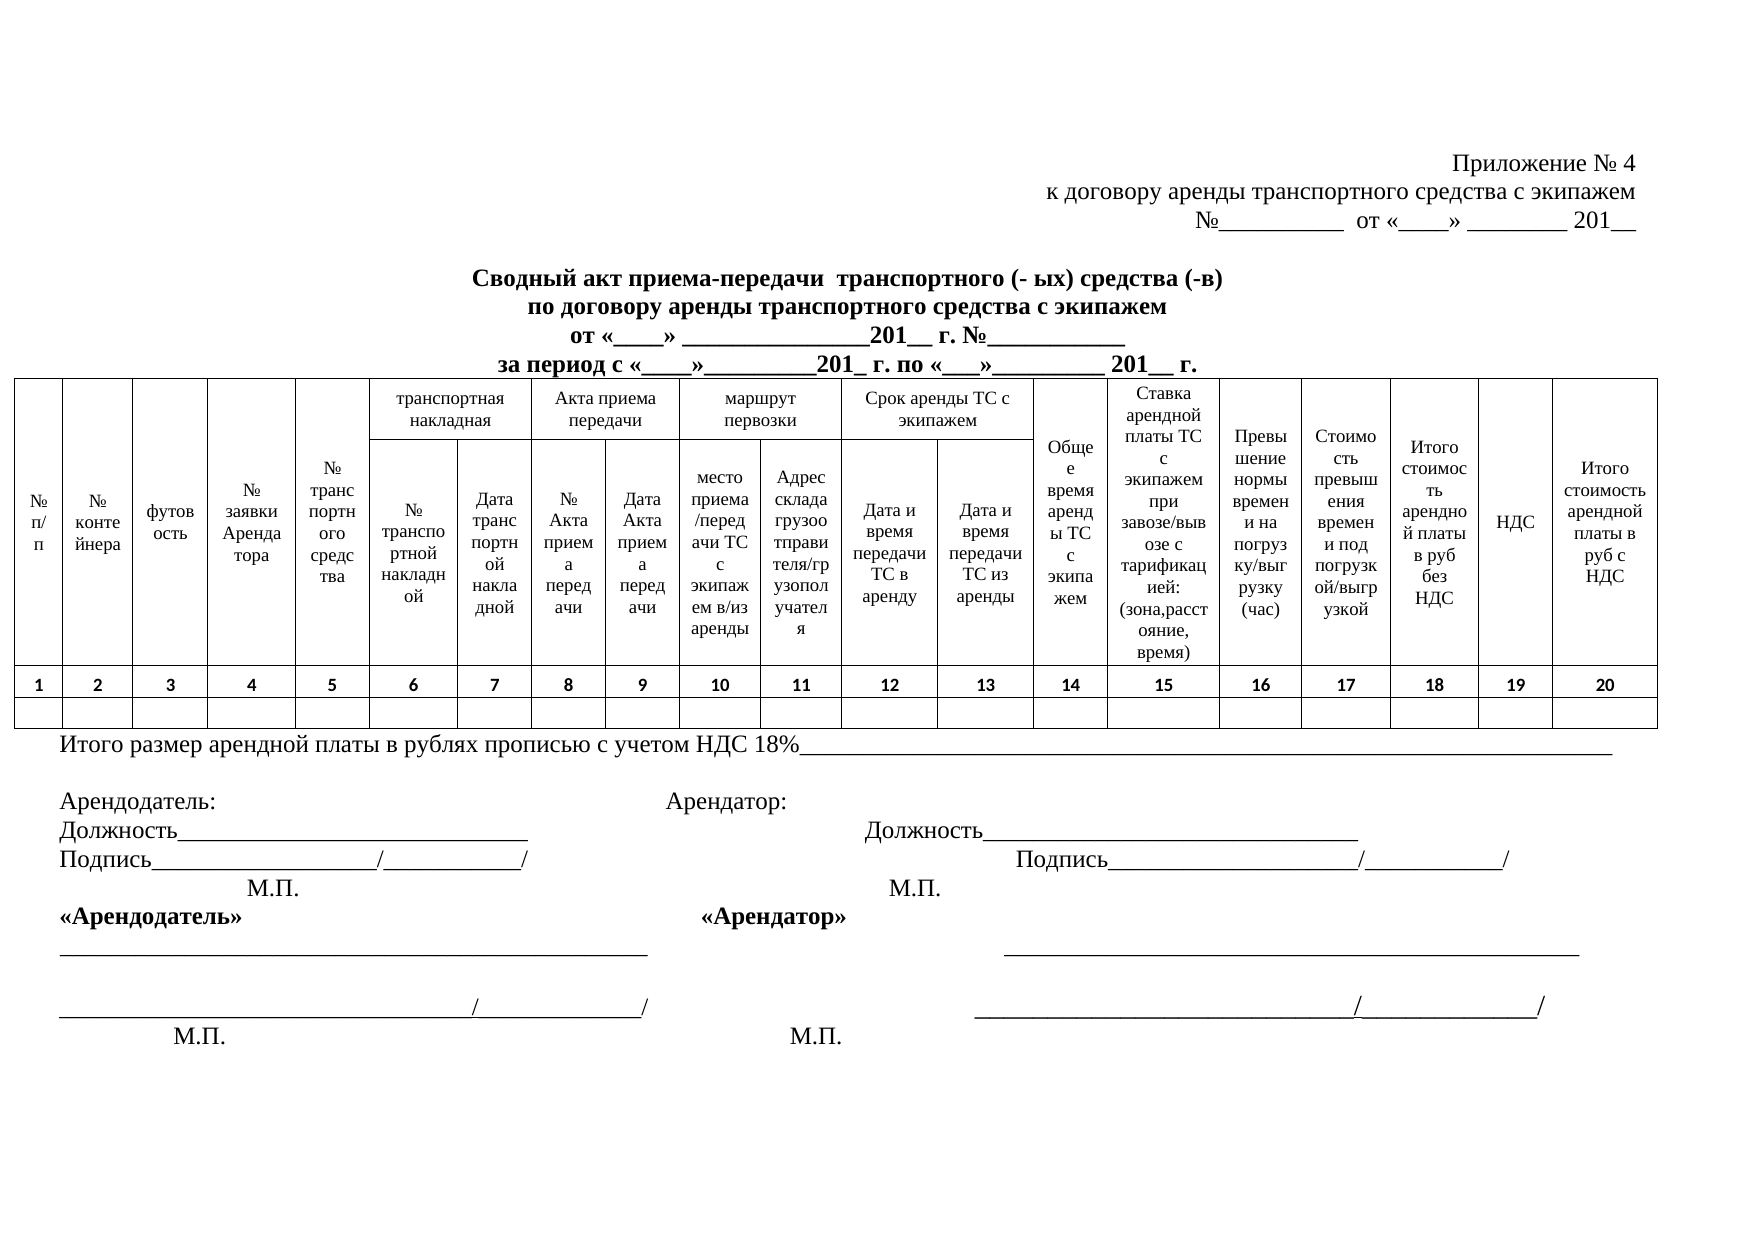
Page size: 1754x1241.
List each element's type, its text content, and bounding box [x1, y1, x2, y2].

table_cell 18 [1391, 666, 1478, 697]
table_header № п/п [15, 379, 62, 665]
table_header № транспортного средства [296, 379, 369, 665]
table_cell [1553, 698, 1657, 728]
table_cell Дата и время передачи ТС в аренду [842, 440, 937, 665]
table_cell [1391, 698, 1478, 728]
table_cell [15, 698, 62, 728]
table_cell 6 [370, 666, 457, 697]
table_header № заявки Арендатора [208, 379, 295, 665]
table_cell 3 [133, 666, 207, 697]
text по договору аренды транспортного средства с экипажем [59, 291, 1636, 320]
table_header Ставка арендной платы ТС с экипажем при завозе/вывозе с тарификацией: (зона,расстояние, время) [1108, 379, 1219, 665]
table_header Стоимость превышения времени под погрузкой/выгрузкой [1302, 379, 1390, 665]
table_header Итого стоимость арендной платы в руб с НДС [1553, 379, 1657, 665]
table_cell [1302, 698, 1390, 728]
text «Арендодатель» «Арендатор» [59, 901, 1636, 930]
table_cell [370, 698, 457, 728]
table_header футовость [133, 379, 207, 665]
table_cell место приема/передачи ТС с экипажем в/из аренды [680, 440, 760, 665]
table_cell [842, 698, 937, 728]
table_cell 20 [1553, 666, 1657, 697]
table_cell 8 [532, 666, 605, 697]
table_cell [63, 698, 132, 728]
table_header транспортная накладная [370, 379, 531, 439]
table_cell 12 [842, 666, 937, 697]
table_cell № транспортной накладной [370, 440, 457, 665]
table_header Превышение нормы времени на погрузку/выгрузку (час) [1220, 379, 1301, 665]
text Сводный акт приема-передачи транспортного (- ых) средства (-в) [59, 263, 1636, 291]
table_cell 4 [208, 666, 295, 697]
table_cell [606, 698, 679, 728]
table_cell 2 [63, 666, 132, 697]
text Подпись__________________/___________/ Подпись____________________/___________/ [59, 844, 1636, 873]
text _______________________________________________ ______________________________________________ [60, 930, 1636, 959]
table_cell 10 [680, 666, 760, 697]
text за период с «____»_________201_ г. по «___»_________ 201__ г. [59, 349, 1636, 378]
table_cell [761, 698, 841, 728]
table_cell 17 [1302, 666, 1390, 697]
table_cell Адрес склада грузоотправителя/грузополучателя [761, 440, 841, 665]
table_cell 19 [1479, 666, 1552, 697]
table_cell 13 [938, 666, 1033, 697]
table_cell [680, 698, 760, 728]
table_cell [296, 698, 369, 728]
table_header Общее время аренды ТС с экипажем [1034, 379, 1107, 665]
table_cell 9 [606, 666, 679, 697]
text Должность____________________________ Должность______________________________ [59, 815, 1636, 844]
table_cell [532, 698, 605, 728]
table_cell [938, 698, 1033, 728]
table_cell [458, 698, 531, 728]
table_cell 5 [296, 666, 369, 697]
table_cell 14 [1034, 666, 1107, 697]
table_cell [1220, 698, 1301, 728]
table_header Срок аренды ТС с экипажем [842, 379, 1033, 439]
text к договору аренды транспортного средства с экипажем [59, 176, 1636, 205]
table_cell 7 [458, 666, 531, 697]
text Приложение № 4 [59, 148, 1636, 176]
text от «____» _______________201__ г. №___________ [59, 320, 1636, 349]
text _________________________________/_____________/ __________________________/____________/ [59, 988, 1636, 1021]
text Итого размер арендной платы в рублях прописью с учетом НДС 18%_________________________________________________________________ [59, 729, 1636, 758]
table_cell 16 [1220, 666, 1301, 697]
table_header Итого стоимость арендной платы в руб без НДС [1391, 379, 1478, 665]
table_cell [208, 698, 295, 728]
table_cell Дата и время передачи ТС из аренды [938, 440, 1033, 665]
table_cell [1108, 698, 1219, 728]
table_header маршрут первозки [680, 379, 841, 439]
table_header Акта приема передачи [532, 379, 679, 439]
text №__________ от «____» ________ 201__ [59, 205, 1636, 234]
table_cell Дата Акта приема передачи [606, 440, 679, 665]
table_header № контейнера [63, 379, 132, 665]
table_cell 1 [15, 666, 62, 697]
table_cell 15 [1108, 666, 1219, 697]
table_cell [1479, 698, 1552, 728]
table_cell Дата транспортной накладной [458, 440, 531, 665]
table_cell [1034, 698, 1107, 728]
text М.П. М.П. [59, 1021, 1636, 1050]
table_header НДС [1479, 379, 1552, 665]
text М.П. М.П. [59, 873, 1636, 901]
table_cell [133, 698, 207, 728]
text Арендодатель: Арендатор: [59, 786, 1636, 815]
table_cell 11 [761, 666, 841, 697]
table_cell № Акта приема передачи [532, 440, 605, 665]
